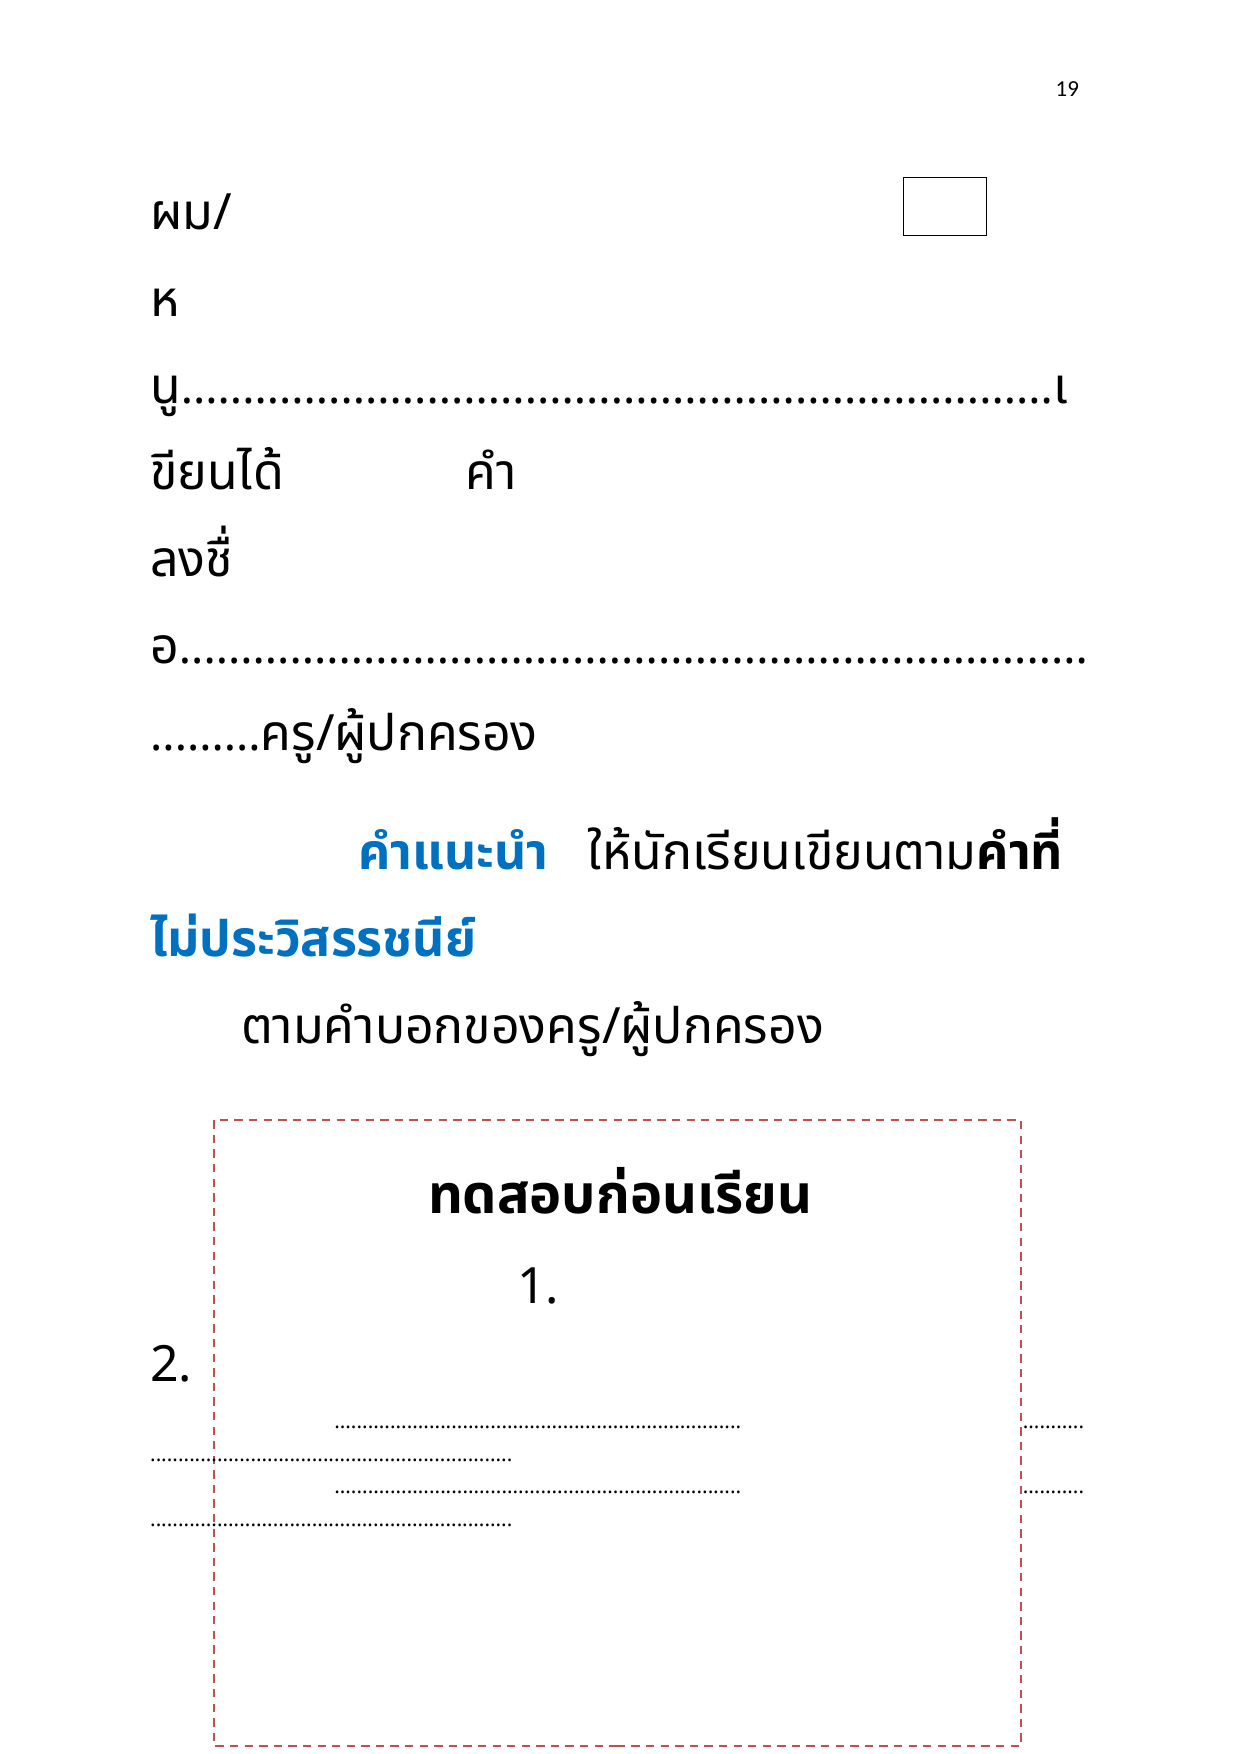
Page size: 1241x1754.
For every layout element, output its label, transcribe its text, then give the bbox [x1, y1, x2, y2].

text ผม/หนู.......................................................................เขียนได้ คำ [150, 176, 1090, 512]
text ......................................................................... ............................................................................ [150, 1406, 1090, 1467]
text ลงชื่อ...................................................................................ครู/ผู้ปกครอง [150, 523, 1090, 773]
text 1. 2. [150, 1250, 1090, 1396]
text ......................................................................... ............................................................................ [150, 1472, 1090, 1533]
text ทดสอบก่อนเรียน [150, 1156, 1090, 1238]
text ตามคำบอกของครู/ผู้ปกครอง [150, 990, 1090, 1066]
text คำแนะนำ ให้นักเรียนเขียนตามคำที่ ไม่ประวิสรรชนีย์ [150, 817, 1090, 979]
